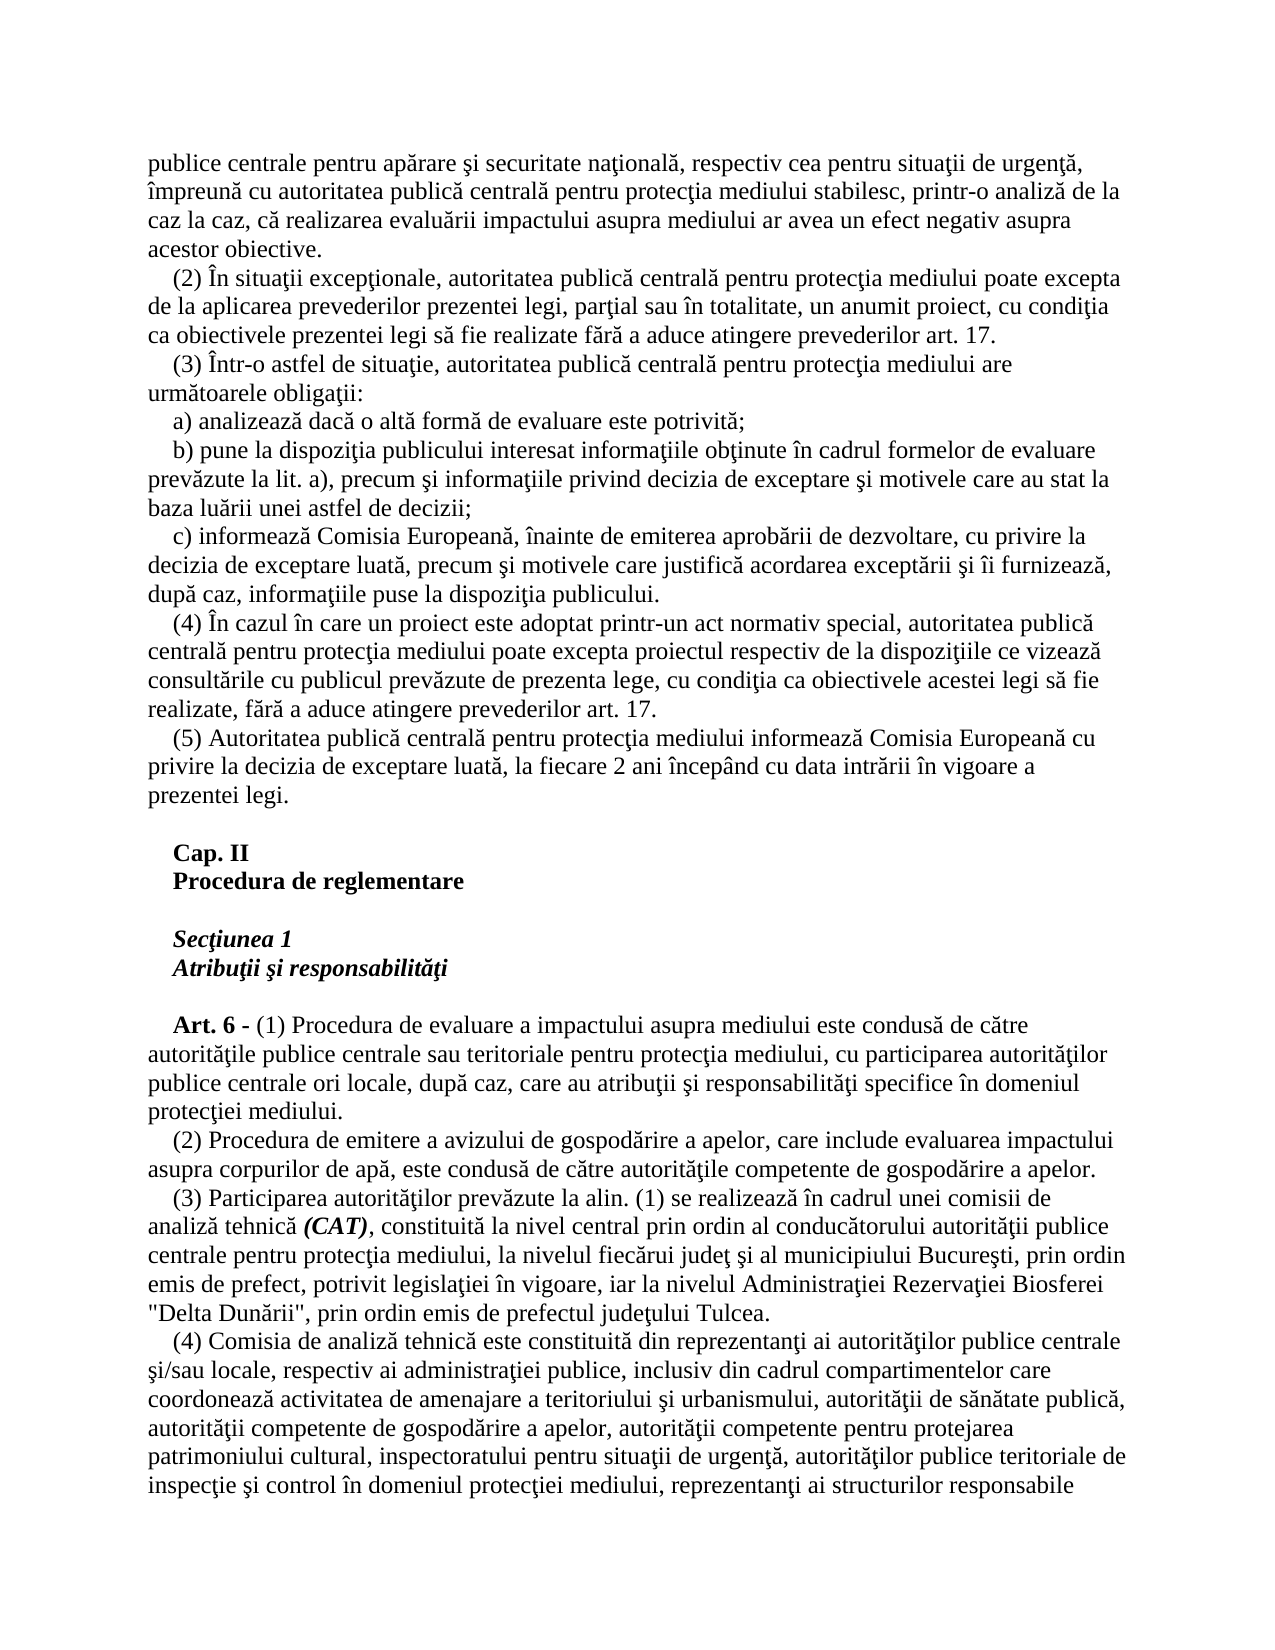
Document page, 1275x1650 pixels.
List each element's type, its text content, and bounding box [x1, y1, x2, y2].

text (3) Într-o astfel de situaţie, autoritatea publică centrală pentru protecţia mediului are următoarele obligaţii: [148, 349, 1127, 406]
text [148, 1326, 1127, 1499]
text (2) Procedura de emitere a avizului de gospodărire a apelor, care include evaluarea impactului asupra corpurilor de apă, este condusă de către autorităţile competente de gospodărire a apelor. [148, 1125, 1127, 1183]
text Secţiunea 1 [148, 924, 1127, 953]
text Procedura de reglementare [148, 866, 1127, 895]
text c) informează Comisia Europeană, înainte de emiterea aprobării de dezvoltare, cu privire la decizia de exceptare luată, precum şi motivele care justifică acordarea exceptării şi îi furnizează, după caz, informaţiile puse la dispoziţia publicului. [148, 521, 1127, 608]
text (2) În situaţii excepţionale, autoritatea publică centrală pentru protecţia mediului poate excepta de la aplicarea prevederilor prezentei legi, parţial sau în totalitate, un anumit proiect, cu condiţia ca obiectivele prezentei legi să fie realizate fără a aduce atingere prevederilor art. 17. [148, 263, 1127, 349]
text (4) În cazul în care un proiect este adoptat printr-un act normativ special, autoritatea publică centrală pentru protecţia mediului poate excepta proiectul respectiv de la dispoziţiile ce vizează consultările cu publicul prevăzute de prezenta lege, cu condiţia ca obiectivele acestei legi să fie realizate, fără a aduce atingere prevederilor art. 17. [148, 608, 1127, 723]
text b) pune la dispoziţia publicului interesat informaţiile obţinute în cadrul formelor de evaluare prevăzute la lit. a), precum şi informaţiile privind decizia de exceptare şi motivele care au stat la baza luării unei astfel de decizii; [148, 435, 1127, 521]
text Art. 6 - (1) Procedura de evaluare a impactului asupra mediului este condusă de către autorităţile publice centrale sau teritoriale pentru protecţia mediului, cu participarea autorităţilor publice centrale ori locale, după caz, care au atribuţii şi responsabilităţi specifice în domeniul protecţiei mediului. [148, 1010, 1127, 1125]
text (5) Autoritatea publică centrală pentru protecţia mediului informează Comisia Europeană cu privire la decizia de exceptare luată, la fiecare 2 ani începând cu data intrării în vigoare a prezentei legi. [148, 723, 1127, 809]
text (3) Participarea autorităţilor prevăzute la alin. (1) se realizează în cadrul unei comisii de analiză tehnică (CAT), constituită la nivel central prin ordin al conducătorului autorităţii publice centrale pentru protecţia mediului, la nivelul fiecărui judeţ şi al municipiului Bucureşti, prin ordin emis de prefect, potrivit legislaţiei în vigoare, iar la nivelul Administraţiei Rezervaţiei Biosferei "Delta Dunării", prin ordin emis de prefectul judeţului Tulcea. [148, 1183, 1127, 1326]
text Atribuţii şi responsabilităţi [148, 953, 1127, 981]
text a) analizează dacă o altă formă de evaluare este potrivită; [148, 406, 1127, 435]
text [148, 148, 1127, 263]
text Cap. II [148, 838, 1127, 866]
